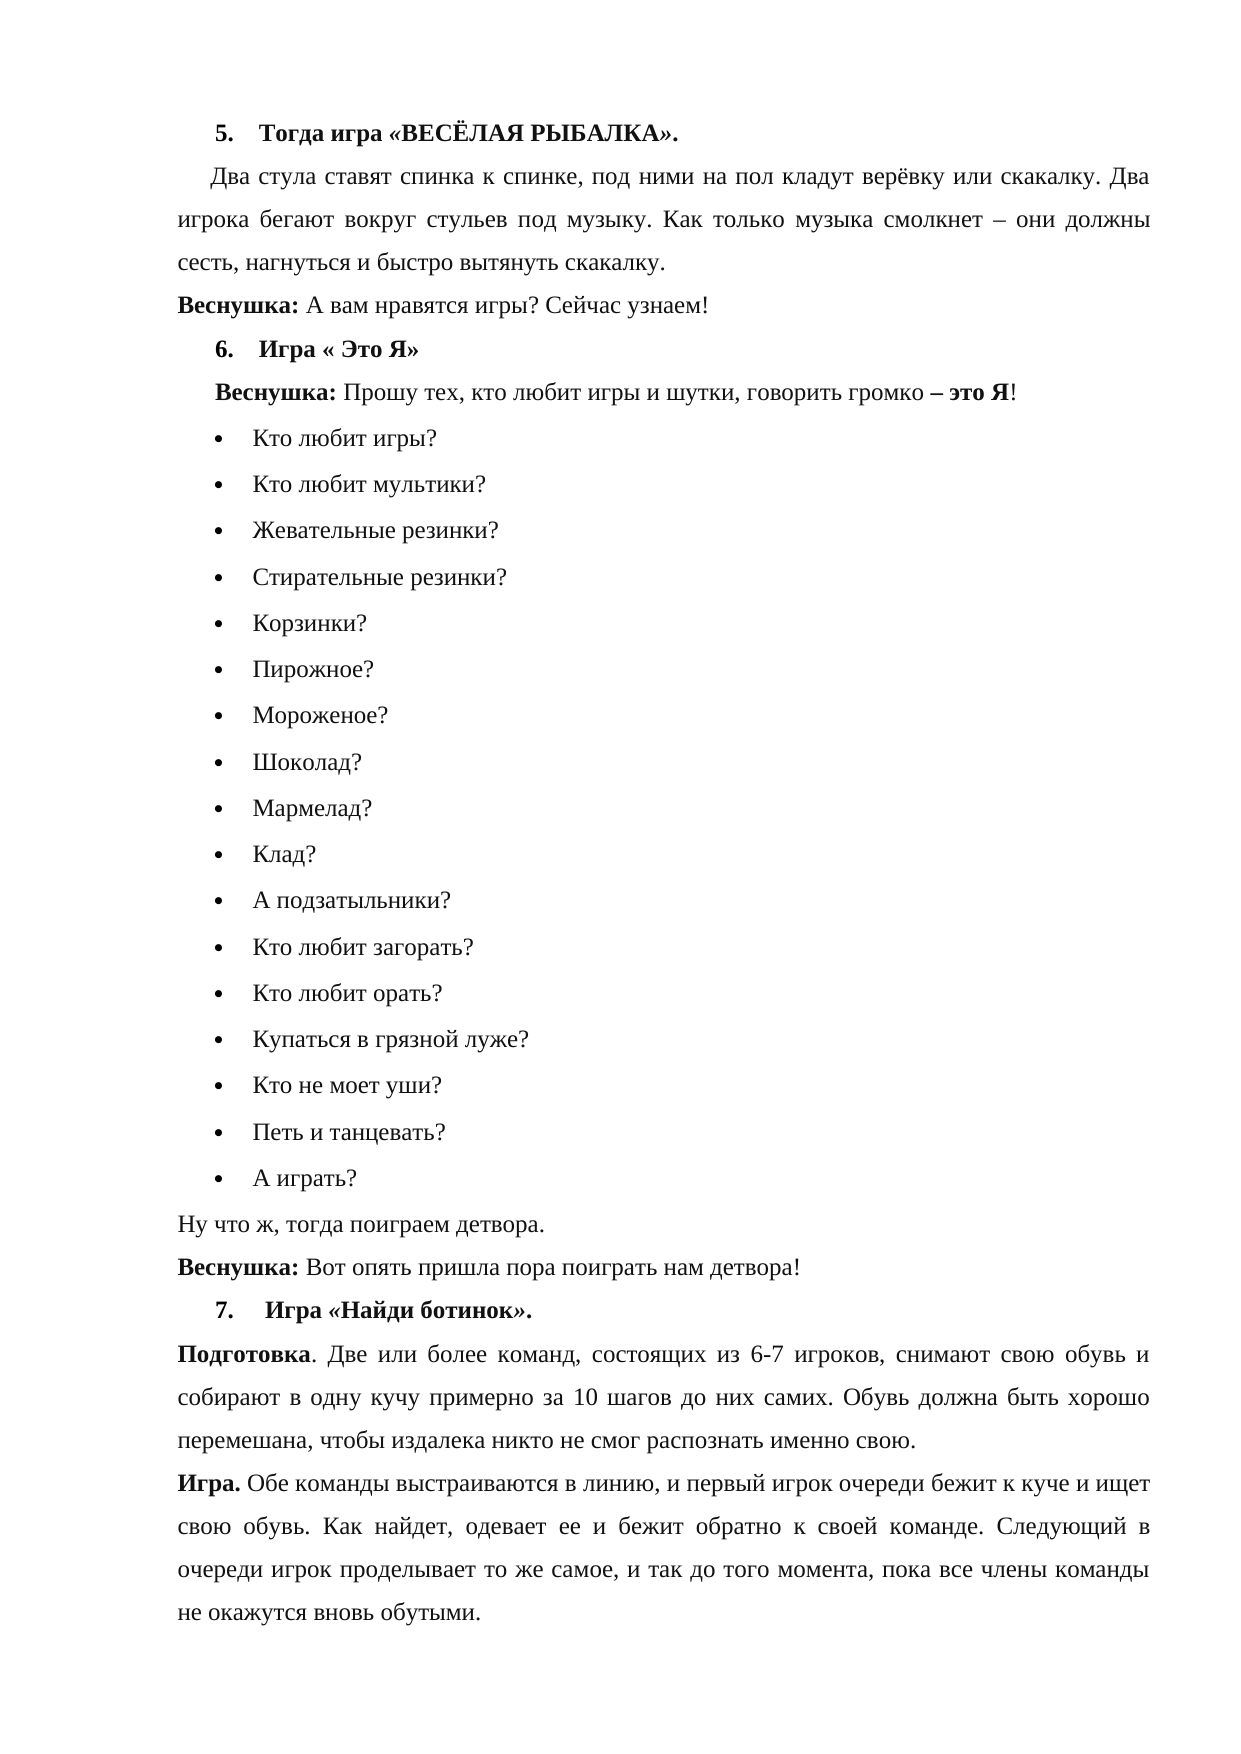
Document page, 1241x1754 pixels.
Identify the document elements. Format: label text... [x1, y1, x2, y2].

text Ну что ж, тогда поиграем детвора. [177, 1209, 1152, 1238]
list Кто любит игры? [215, 423, 1152, 452]
list Купаться в грязной луже? [215, 1024, 1152, 1053]
text Веснушка: А вам нравятся игры? Сейчас узнаем! [177, 291, 1152, 319]
text Игра. Обе команды выстраиваются в линию, и первый игрок очереди бежит к куче и ищет свою обувь. Как найдет, одевает ее и бежит обратно к своей команде. Следующий в очереди игрок проделывает то же самое, и так до того момента, пока все члены команды не окажутся вновь обутыми. [177, 1468, 1152, 1626]
list Корзинки? [215, 608, 1152, 637]
text Веснушка: Вот опять пришла пора поиграть нам детвора! [177, 1252, 1152, 1281]
list А играть? [215, 1163, 1152, 1192]
list Кто любит мультики? [215, 469, 1152, 498]
list Мороженое? [215, 701, 1152, 729]
text Веснушка: Прошу тех, кто любит игры и шутки, говорить громко – это Я! [215, 377, 1152, 406]
list Игра «Найди ботинок». [215, 1296, 1152, 1324]
list Петь и танцевать? [215, 1117, 1152, 1146]
list Игра « Это Я» [215, 334, 1152, 362]
list Мармелад? [215, 793, 1152, 822]
list Стирательные резинки? [215, 562, 1152, 591]
list Шоколад? [215, 747, 1152, 776]
text Подготовка. Две или более команд, состоящих из 6-7 игроков, снимают свою обувь и собирают в одну кучу примерно за 10 шагов до них самих. Обувь должна быть хорошо перемешана, чтобы издалека никто не смог распознать именно свою. [177, 1339, 1152, 1454]
list Жевательные резинки? [215, 516, 1152, 544]
list Кто любит загорать? [215, 932, 1152, 961]
list А подзатыльники? [215, 886, 1152, 914]
list Кто не моет уши? [215, 1071, 1152, 1099]
list Пирожное? [215, 654, 1152, 683]
list Кто любит орать? [215, 978, 1152, 1007]
list Тогда игра «ВЕСЁЛАЯ РЫБАЛКА». [215, 118, 1152, 147]
text Два стула ставят спинка к спинке, под ними на пол кладут верёвку или скакалку. Два игрока бегают вокруг стульев под музыку. Как только музыка смолкнет – они должны сесть, нагнуться и быстро вытянуть скакалку. [177, 161, 1152, 276]
list Клад? [215, 839, 1152, 868]
